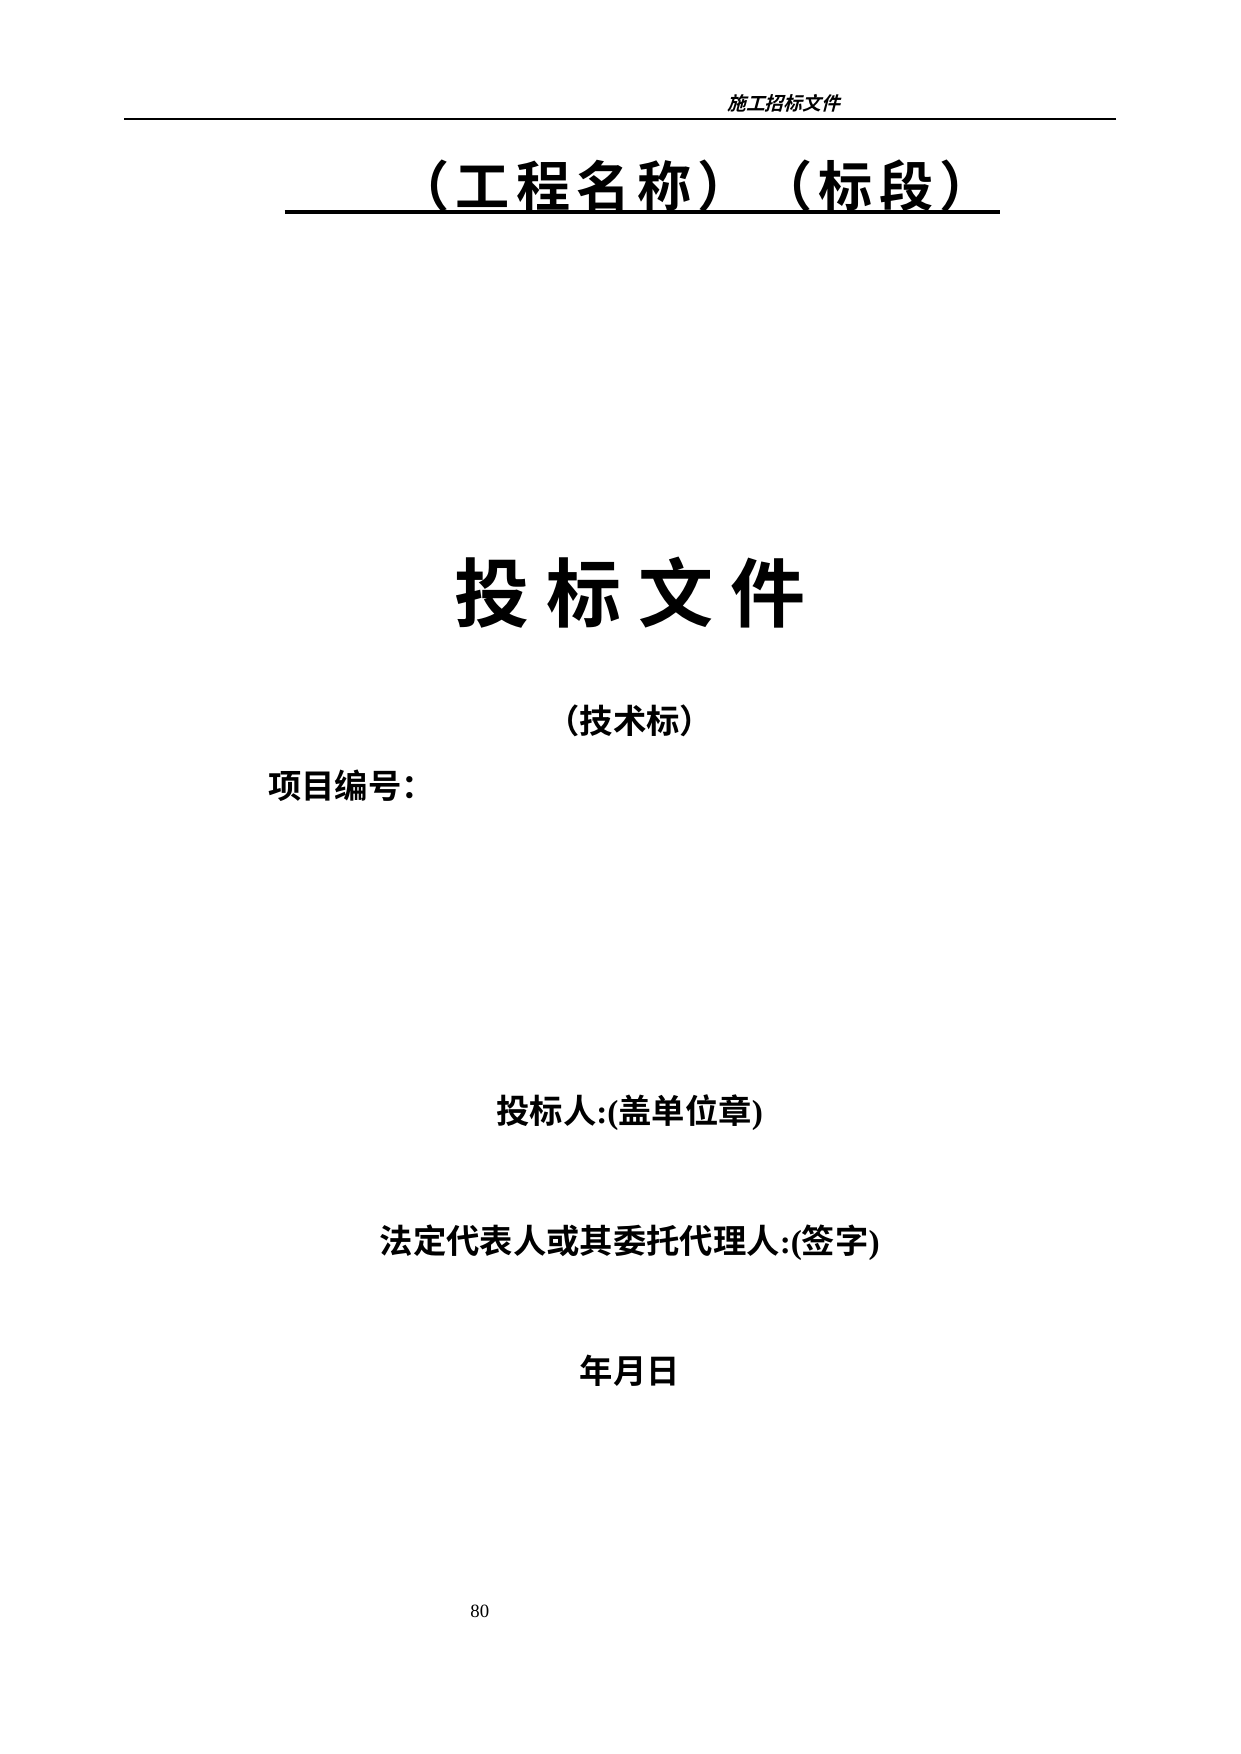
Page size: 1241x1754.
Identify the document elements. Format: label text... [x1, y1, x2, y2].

text 年月日 [143, 1336, 1116, 1401]
text （工程名称）（标段） [124, 134, 1116, 231]
text 投 标 文 件 [143, 524, 1116, 654]
text 项目编号： [143, 751, 1116, 816]
text 投标人:(盖单位章) [143, 1076, 1116, 1141]
text 法定代表人或其委托代理人:(签字) [143, 1206, 1116, 1271]
text （技术标） [143, 686, 1116, 751]
